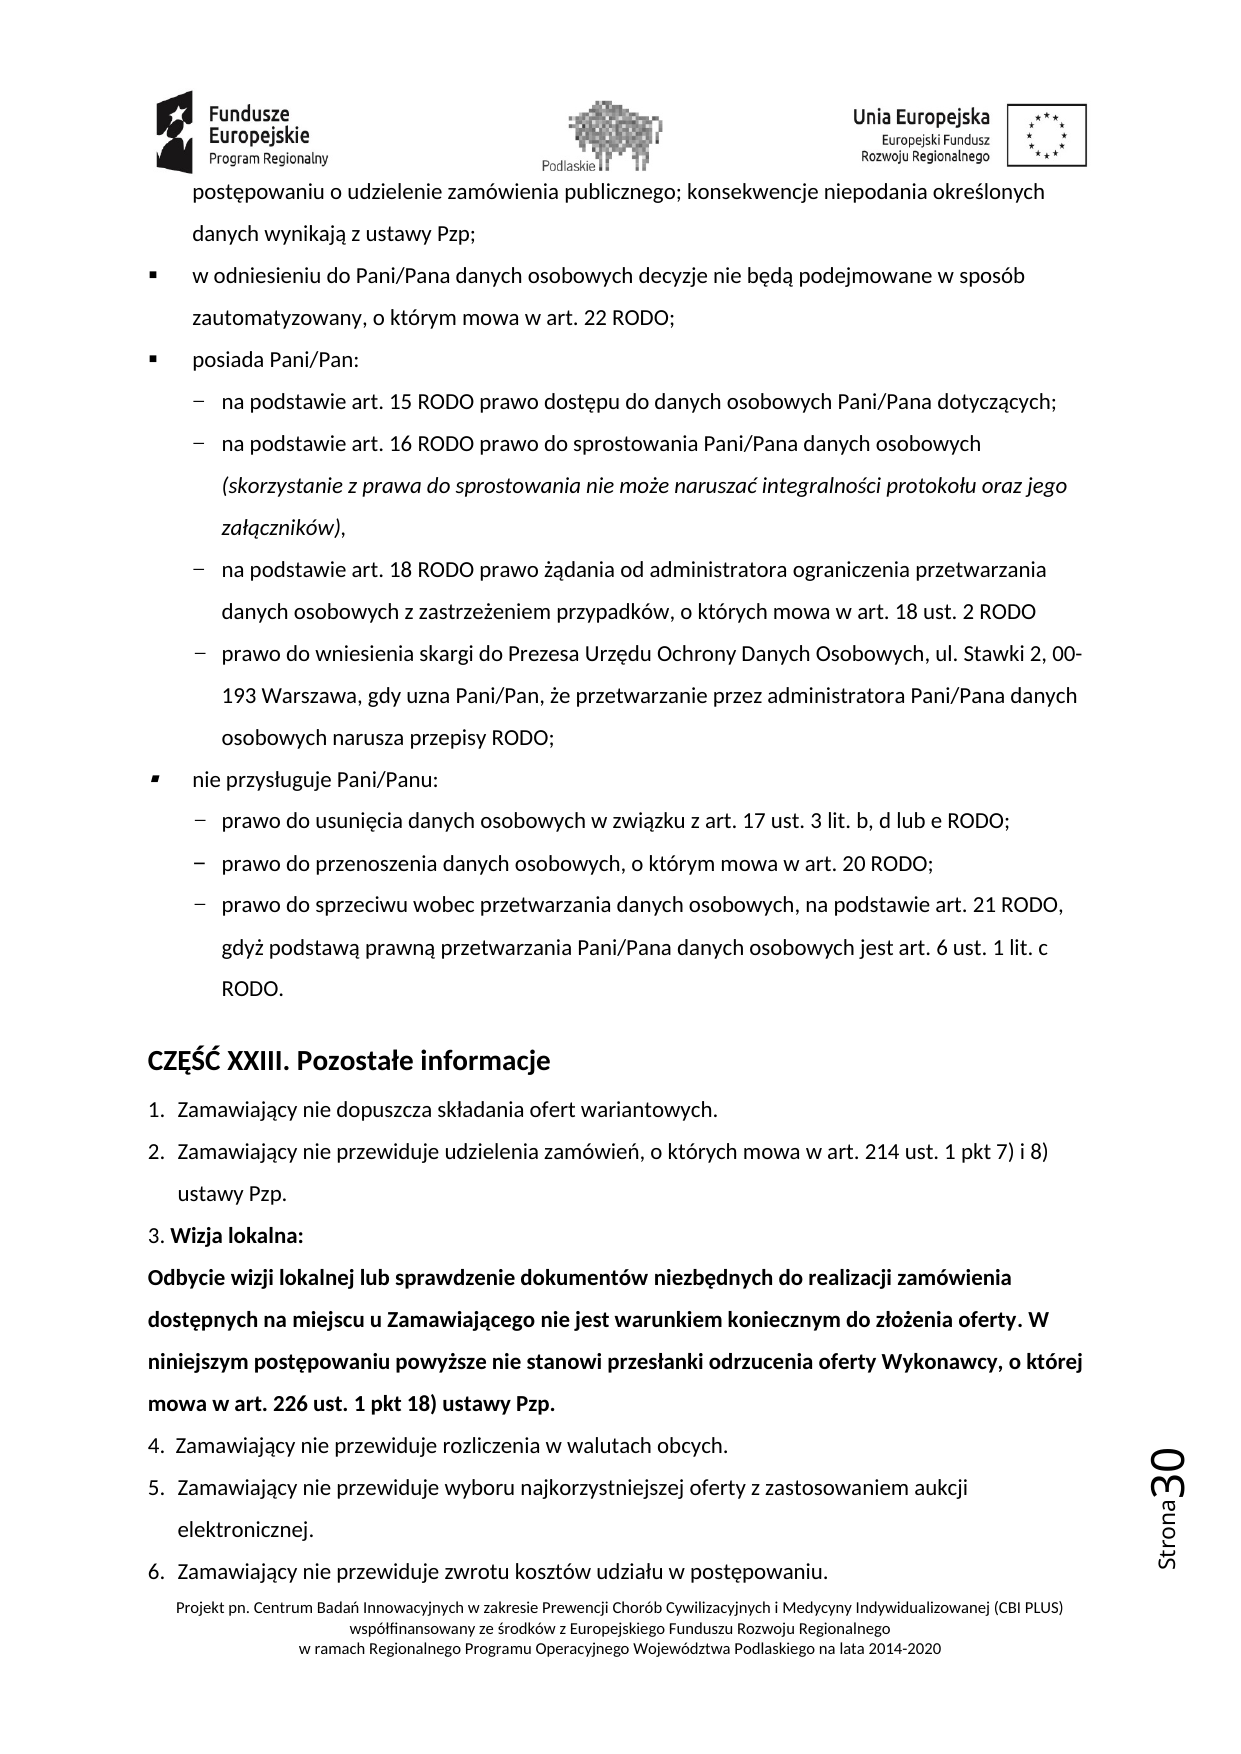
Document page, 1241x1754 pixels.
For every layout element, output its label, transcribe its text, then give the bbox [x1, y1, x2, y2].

list (skorzystanie z prawa do sprostowania nie może naruszać integralności protokołu oraz jego załączników), [221, 471, 1093, 541]
list na podstawie art. 16 RODO prawo do sprostowania Pani/Pana danych osobowych [192, 429, 1093, 457]
text CZĘŚĆ XXIII. Pozostałe informacje [148, 1042, 1093, 1077]
list na podstawie art. 18 RODO prawo żądania od administratora ograniczenia przetwarzania danych osobowych z zastrzeżeniem przypadków, o których mowa w art. 18 ust. 2 RODO [192, 555, 1093, 625]
list prawo do usunięcia danych osobowych w związku z art. 17 ust. 3 lit. b, d lub e RODO; [192, 807, 1093, 835]
text 5. Zamawiający nie przewiduje wyboru najkorzystniejszej oferty z zastosowaniem aukcji elektronicznej. [148, 1473, 1093, 1543]
list na podstawie art. 15 RODO prawo dostępu do danych osobowych Pani/Pana dotyczących; [192, 387, 1093, 415]
text 3. Wizja lokalna: [148, 1221, 1093, 1249]
text 6. Zamawiający nie przewiduje zwrotu kosztów udziału w postępowaniu. [148, 1557, 1093, 1585]
list prawo do sprzeciwu wobec przetwarzania danych osobowych, na podstawie art. 21 RODO, gdyż podstawą prawną przetwarzania Pani/Pana danych osobowych jest art. 6 ust. 1 lit. c RODO. [192, 891, 1093, 1003]
list posiada Pani/Pan: [148, 345, 1093, 373]
text 4. Zamawiający nie przewiduje rozliczenia w walutach obcych. [148, 1431, 1093, 1459]
list prawo do wniesienia skargi do Prezesa Urzędu Ochrony Danych Osobowych, ul. Stawki 2, 00-193 Warszawa, gdy uzna Pani/Pan, że przetwarzanie przez administratora Pani/Pana danych osobowych narusza przepisy RODO; [192, 639, 1093, 751]
list w odniesieniu do Pani/Pana danych osobowych decyzje nie będą podejmowane w sposób zautomatyzowany, o którym mowa w art. 22 RODO; [148, 261, 1093, 331]
list nie przysługuje Pani/Panu: [148, 765, 1093, 793]
text 2. Zamawiający nie przewiduje udzielenia zamówień, o których mowa w art. 214 ust. 1 pkt 7) i 8) ustawy Pzp. [148, 1137, 1093, 1207]
picture [147, 88, 1091, 177]
list prawo do przenoszenia danych osobowych, o którym mowa w art. 20 RODO; [192, 849, 1093, 877]
text Odbycie wizji lokalnej lub sprawdzenie dokumentów niezbędnych do realizacji zamówienia dostępnych na miejscu u Zamawiającego nie jest warunkiem koniecznym do złożenia oferty. W niniejszym postępowaniu powyższe nie stanowi przesłanki odrzucenia oferty Wykonawcy, o której mowa w art. 226 ust. 1 pkt 18) ustawy Pzp. [148, 1263, 1093, 1417]
list Zamawiający nie dopuszcza składania ofert wariantowych. [148, 1095, 1093, 1123]
